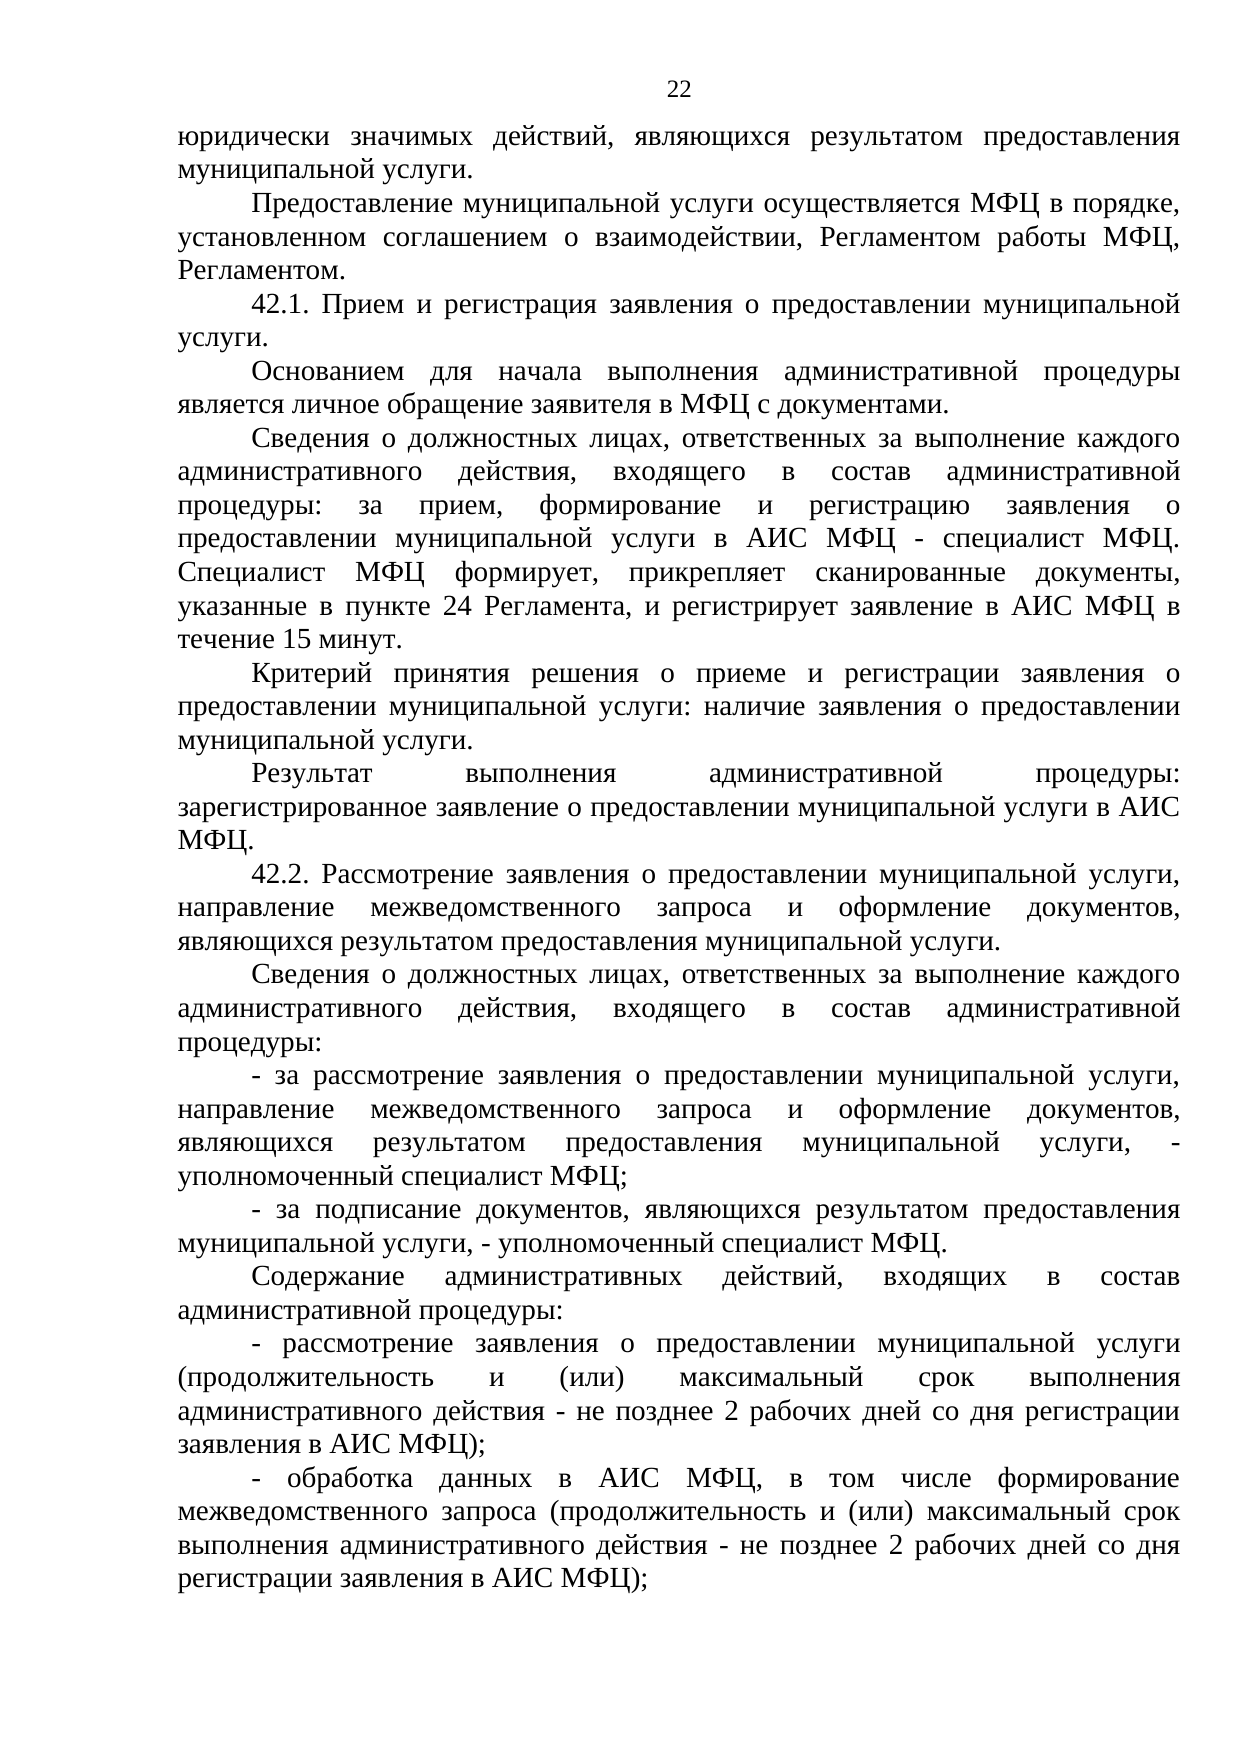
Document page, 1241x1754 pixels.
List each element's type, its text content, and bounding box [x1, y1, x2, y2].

text - за подписание документов, являющихся результатом предоставления муниципальной услуги, - уполномоченный специалист МФЦ. [177, 1191, 1181, 1258]
text - за рассмотрение заявления о предоставлении муниципальной услуги, направление межведомственного запроса и оформление документов, являющихся результатом предоставления муниципальной услуги, - уполномоченный специалист МФЦ; [177, 1057, 1181, 1191]
text Предоставление муниципальной услуги осуществляется МФЦ в порядке, установленном соглашением о взаимодействии, Регламентом работы МФЦ, Регламентом. [177, 185, 1181, 286]
text - обработка данных в АИС МФЦ, в том числе формирование межведомственного запроса (продолжительность и (или) максимальный срок выполнения административного действия - не позднее 2 рабочих дней со дня регистрации заявления в АИС МФЦ); [177, 1460, 1181, 1594]
text Сведения о должностных лицах, ответственных за выполнение каждого административного действия, входящего в состав административной процедуры: [177, 957, 1181, 1057]
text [177, 118, 1181, 185]
text - рассмотрение заявления о предоставлении муниципальной услуги (продолжительность и (или) максимальный срок выполнения административного действия - не позднее 2 рабочих дней со дня регистрации заявления в АИС МФЦ); [177, 1326, 1181, 1460]
text Результат выполнения административной процедуры: зарегистрированное заявление о предоставлении муниципальной услуги в АИС МФЦ. [177, 755, 1181, 856]
text 42.2. Рассмотрение заявления о предоставлении муниципальной услуги, направление межведомственного запроса и оформление документов, являющихся результатом предоставления муниципальной услуги. [177, 856, 1181, 957]
text Основанием для начала выполнения административной процедуры является личное обращение заявителя в МФЦ с документами. [177, 353, 1181, 420]
text 42.1. Прием и регистрация заявления о предоставлении муниципальной услуги. [177, 286, 1181, 353]
text Сведения о должностных лицах, ответственных за выполнение каждого административного действия, входящего в состав административной процедуры: за прием, формирование и регистрацию заявления о предоставлении муниципальной услуги в АИС МФЦ - специалист МФЦ. Специалист МФЦ формирует, прикрепляет сканированные документы, указанные в пункте 24 Регламента, и регистрирует заявление в АИС МФЦ в течение 15 минут. [177, 420, 1181, 655]
text Содержание административных действий, входящих в состав административной процедуры: [177, 1258, 1181, 1326]
text Критерий принятия решения о приеме и регистрации заявления о предоставлении муниципальной услуги: наличие заявления о предоставлении муниципальной услуги. [177, 655, 1181, 755]
